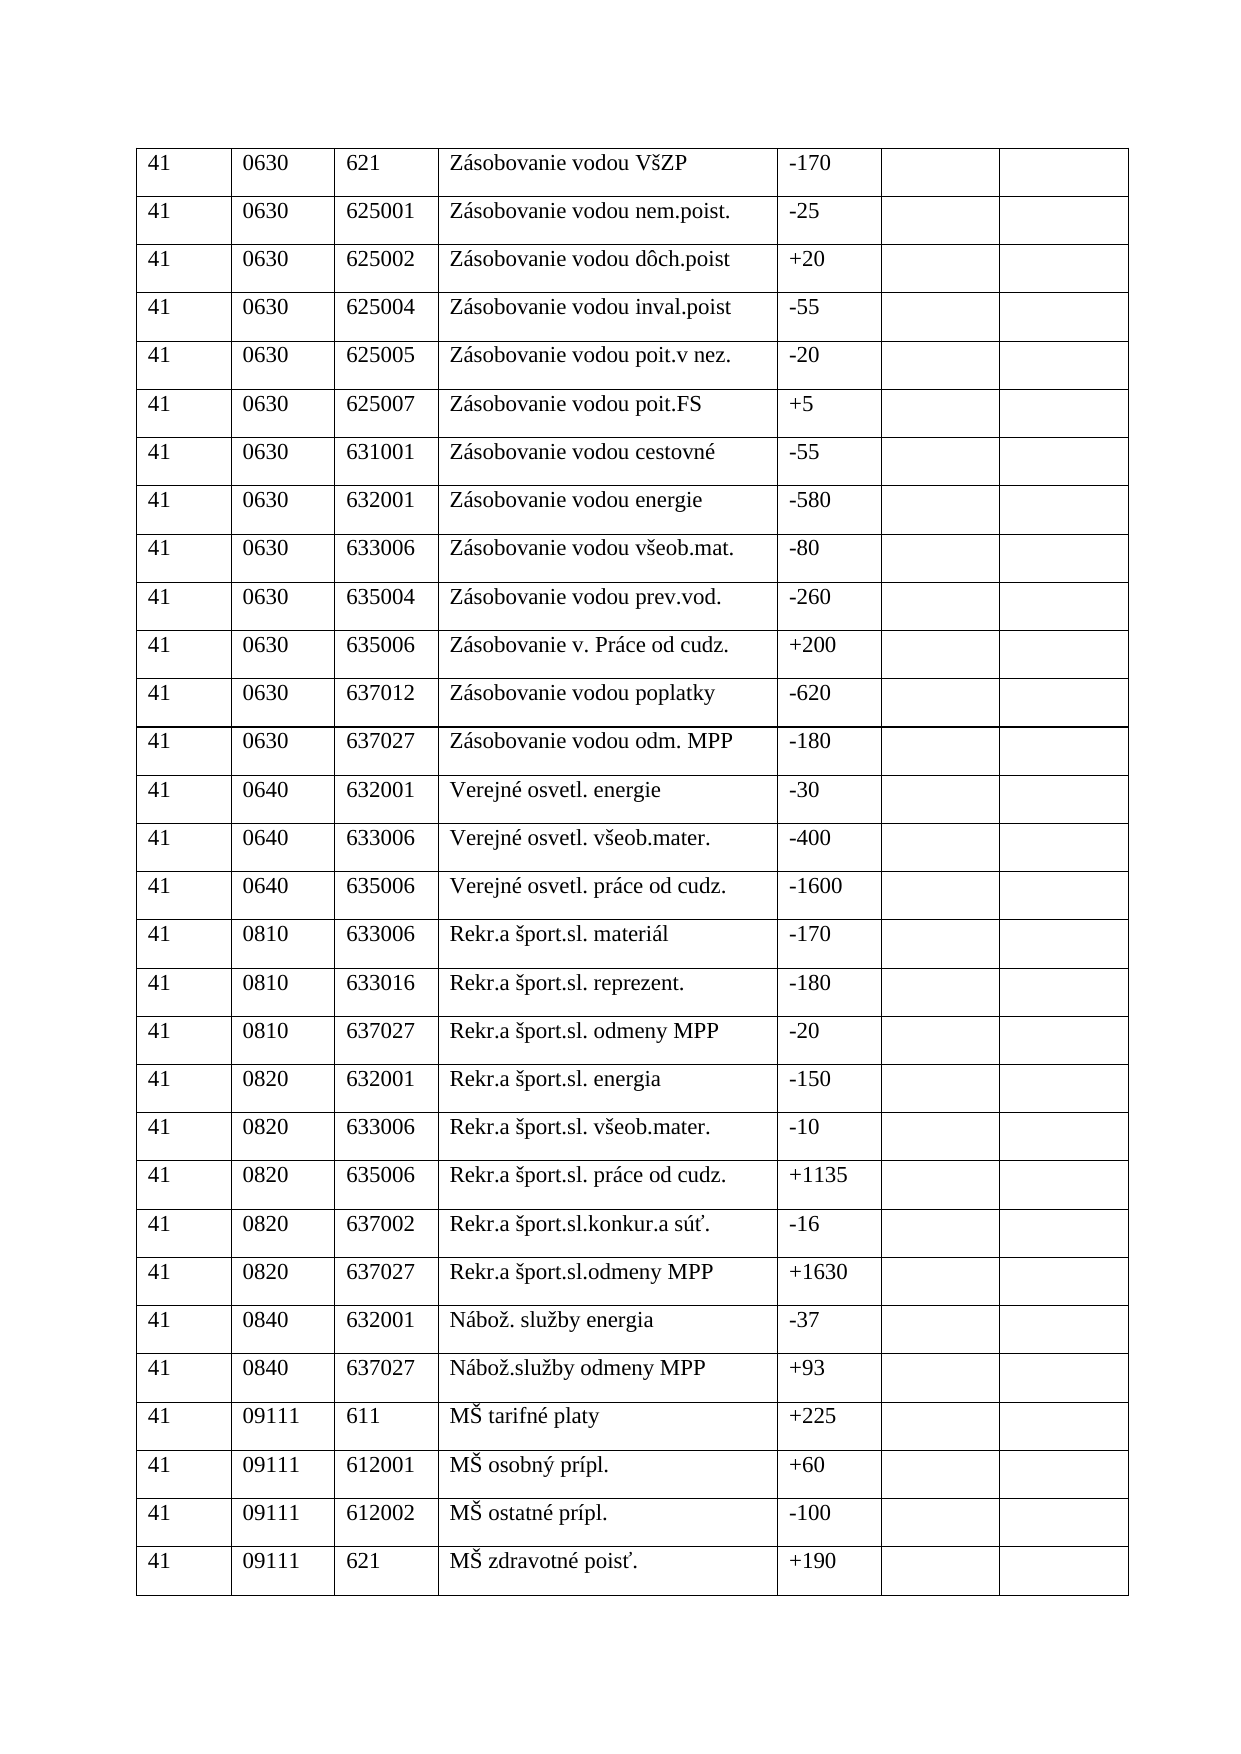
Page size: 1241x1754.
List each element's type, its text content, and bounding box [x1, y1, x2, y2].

table_cell [1000, 920, 1128, 967]
table_cell 632001 [335, 776, 438, 823]
table_cell 625001 [335, 197, 438, 244]
table_cell Zásobovanie vodou prev.vod. [439, 583, 777, 630]
table_cell [882, 679, 999, 726]
table_cell [1000, 631, 1128, 678]
table_cell [882, 872, 999, 919]
table_cell [1000, 1354, 1128, 1402]
table_cell MŠ osobný prípl. [439, 1451, 777, 1498]
table_cell 637027 [335, 728, 438, 774]
table_cell 637027 [335, 1354, 438, 1402]
table_cell 0640 [232, 824, 334, 871]
table_cell -37 [778, 1306, 881, 1353]
table_cell 625002 [335, 245, 438, 292]
table_cell 0630 [232, 293, 334, 341]
table_cell -170 [778, 149, 881, 196]
table_cell 621 [335, 149, 438, 196]
table_cell 0630 [232, 486, 334, 533]
table_cell 635006 [335, 872, 438, 919]
table_cell Nábož.služby odmeny MPP [439, 1354, 777, 1402]
table_cell Rekr.a šport.sl. všeob.mater. [439, 1113, 777, 1160]
table_cell 0630 [232, 728, 334, 774]
table_cell -10 [778, 1113, 881, 1160]
table_cell 41 [137, 1065, 231, 1112]
table_cell 41 [137, 1499, 231, 1546]
table_cell 633016 [335, 969, 438, 1016]
table_cell 0640 [232, 776, 334, 823]
table_cell 621 [335, 1547, 438, 1594]
table_cell [882, 1354, 999, 1402]
table_cell Rekr.a šport.sl.konkur.a súť. [439, 1210, 777, 1257]
table_cell +190 [778, 1547, 881, 1594]
table_cell -1600 [778, 872, 881, 919]
table_cell Rekr.a šport.sl.odmeny MPP [439, 1258, 777, 1305]
table_cell Verejné osvetl. všeob.mater. [439, 824, 777, 871]
table_cell 09111 [232, 1547, 334, 1594]
table_cell 0820 [232, 1161, 334, 1209]
table_cell 0840 [232, 1306, 334, 1353]
table_cell -20 [778, 1017, 881, 1064]
table_cell Rekr.a šport.sl. energia [439, 1065, 777, 1112]
table_cell [1000, 776, 1128, 823]
table_cell [882, 245, 999, 292]
table_cell 0630 [232, 197, 334, 244]
table_cell 0630 [232, 245, 334, 292]
table_cell 0630 [232, 631, 334, 678]
table_cell [1000, 1258, 1128, 1305]
table_cell [1000, 1113, 1128, 1160]
table_cell +20 [778, 245, 881, 292]
table_cell Zásobovanie vodou inval.poist [439, 293, 777, 341]
table_cell [1000, 1065, 1128, 1112]
table_cell 632001 [335, 486, 438, 533]
table_cell Rekr.a šport.sl. odmeny MPP [439, 1017, 777, 1064]
table_cell 0820 [232, 1065, 334, 1112]
table_cell 0630 [232, 149, 334, 196]
table_cell Nábož. služby energia [439, 1306, 777, 1353]
table_cell [882, 583, 999, 630]
table_cell [882, 293, 999, 341]
table_cell MŠ tarifné platy [439, 1403, 777, 1450]
table_cell 41 [137, 679, 231, 726]
table_cell [882, 776, 999, 823]
table_cell 0640 [232, 872, 334, 919]
table_cell 41 [137, 583, 231, 630]
table_cell 0630 [232, 342, 334, 389]
table_cell MŠ ostatné prípl. [439, 1499, 777, 1546]
table_cell 41 [137, 728, 231, 774]
table_cell 632001 [335, 1065, 438, 1112]
table_cell [1000, 1451, 1128, 1498]
table_cell 637027 [335, 1258, 438, 1305]
table_cell 41 [137, 535, 231, 582]
table_cell [882, 486, 999, 533]
table_cell 41 [137, 293, 231, 341]
table_cell 41 [137, 1451, 231, 1498]
table_cell 0820 [232, 1210, 334, 1257]
table_cell [882, 149, 999, 196]
table_cell 0630 [232, 438, 334, 485]
table_cell 637002 [335, 1210, 438, 1257]
table_cell +1630 [778, 1258, 881, 1305]
table_cell 41 [137, 1403, 231, 1450]
table_cell 41 [137, 920, 231, 967]
table_cell 633006 [335, 920, 438, 967]
table_cell 41 [137, 776, 231, 823]
table_cell 633006 [335, 535, 438, 582]
table_cell 41 [137, 245, 231, 292]
table_cell [1000, 1499, 1128, 1546]
table_cell +60 [778, 1451, 881, 1498]
table_cell 41 [137, 1258, 231, 1305]
table_cell 611 [335, 1403, 438, 1450]
table_cell Zásobovanie vodou VšZP [439, 149, 777, 196]
table_cell 635006 [335, 1161, 438, 1209]
table_cell 633006 [335, 824, 438, 871]
table_cell 41 [137, 1210, 231, 1257]
table_cell Zásobovanie vodou cestovné [439, 438, 777, 485]
table_cell [1000, 149, 1128, 196]
table_cell 0810 [232, 969, 334, 1016]
table_cell 41 [137, 438, 231, 485]
table_cell [882, 438, 999, 485]
table_cell 612001 [335, 1451, 438, 1498]
table_cell Verejné osvetl. energie [439, 776, 777, 823]
table_cell [882, 1306, 999, 1353]
table_cell [1000, 197, 1128, 244]
table_cell Rekr.a šport.sl. materiál [439, 920, 777, 967]
table_cell [1000, 583, 1128, 630]
table_cell 637012 [335, 679, 438, 726]
table_cell 625007 [335, 390, 438, 437]
table_cell [882, 1451, 999, 1498]
table_cell 41 [137, 1547, 231, 1594]
table_cell 635006 [335, 631, 438, 678]
table_cell -180 [778, 969, 881, 1016]
table_cell 41 [137, 824, 231, 871]
table_cell 41 [137, 149, 231, 196]
table_cell [882, 631, 999, 678]
table_cell 0810 [232, 1017, 334, 1064]
table_cell 0630 [232, 583, 334, 630]
table_cell [882, 197, 999, 244]
table_cell 633006 [335, 1113, 438, 1160]
table_cell 612002 [335, 1499, 438, 1546]
table_cell 41 [137, 390, 231, 437]
table_cell Zásobovanie vodou dôch.poist [439, 245, 777, 292]
table_cell -80 [778, 535, 881, 582]
table_cell [1000, 728, 1128, 774]
table_cell [882, 1017, 999, 1064]
table_cell 09111 [232, 1499, 334, 1546]
table_cell 41 [137, 1354, 231, 1402]
table_cell 0630 [232, 535, 334, 582]
table_cell +1135 [778, 1161, 881, 1209]
table_cell -16 [778, 1210, 881, 1257]
table_cell -180 [778, 728, 881, 774]
table_cell [882, 535, 999, 582]
table_cell 09111 [232, 1403, 334, 1450]
table_cell Zásobovanie vodou poplatky [439, 679, 777, 726]
table_cell 625004 [335, 293, 438, 341]
table_cell Verejné osvetl. práce od cudz. [439, 872, 777, 919]
table_cell 0840 [232, 1354, 334, 1402]
table_cell [1000, 824, 1128, 871]
table_cell [882, 1210, 999, 1257]
table_cell -170 [778, 920, 881, 967]
table_cell Zásobovanie v. Práce od cudz. [439, 631, 777, 678]
table_cell -25 [778, 197, 881, 244]
table_cell [1000, 486, 1128, 533]
table_cell Zásobovanie vodou odm. MPP [439, 728, 777, 774]
table_cell -150 [778, 1065, 881, 1112]
table_cell [1000, 245, 1128, 292]
table_cell 41 [137, 969, 231, 1016]
table_cell -30 [778, 776, 881, 823]
table_cell 625005 [335, 342, 438, 389]
table_cell [882, 1161, 999, 1209]
table_cell +200 [778, 631, 881, 678]
table_cell 41 [137, 872, 231, 919]
table_cell 632001 [335, 1306, 438, 1353]
table_cell +5 [778, 390, 881, 437]
table_cell [882, 728, 999, 774]
table_cell 41 [137, 1306, 231, 1353]
table_cell Rekr.a šport.sl. reprezent. [439, 969, 777, 1016]
table_cell [1000, 390, 1128, 437]
table_cell [882, 1499, 999, 1546]
table_cell [1000, 1306, 1128, 1353]
table_cell -400 [778, 824, 881, 871]
table_cell 09111 [232, 1451, 334, 1498]
table_cell 631001 [335, 438, 438, 485]
table_cell [1000, 293, 1128, 341]
table_cell [882, 920, 999, 967]
table_cell [1000, 969, 1128, 1016]
table_cell MŠ zdravotné poisť. [439, 1547, 777, 1594]
table_cell [882, 1258, 999, 1305]
table_cell -20 [778, 342, 881, 389]
table_cell [882, 1113, 999, 1160]
table_cell 41 [137, 1113, 231, 1160]
table_cell 41 [137, 342, 231, 389]
table_cell +225 [778, 1403, 881, 1450]
table_cell [882, 824, 999, 871]
table_cell [882, 1547, 999, 1594]
table_cell [1000, 679, 1128, 726]
table_cell [1000, 872, 1128, 919]
table_cell Rekr.a šport.sl. práce od cudz. [439, 1161, 777, 1209]
table_cell [882, 1403, 999, 1450]
table_cell 41 [137, 631, 231, 678]
table_cell [1000, 342, 1128, 389]
table_cell -260 [778, 583, 881, 630]
table_cell [882, 969, 999, 1016]
table_cell Zásobovanie vodou poit.v nez. [439, 342, 777, 389]
table_cell [1000, 1017, 1128, 1064]
table_cell Zásobovanie vodou energie [439, 486, 777, 533]
table_cell -580 [778, 486, 881, 533]
table_cell 41 [137, 1161, 231, 1209]
table_cell Zásobovanie vodou všeob.mat. [439, 535, 777, 582]
table_cell 41 [137, 486, 231, 533]
table_cell 0630 [232, 679, 334, 726]
table_cell [1000, 438, 1128, 485]
table_cell [1000, 1403, 1128, 1450]
table_cell 0820 [232, 1113, 334, 1160]
table_cell +93 [778, 1354, 881, 1402]
table_cell [1000, 1547, 1128, 1594]
table_cell 637027 [335, 1017, 438, 1064]
table_cell Zásobovanie vodou nem.poist. [439, 197, 777, 244]
table_cell 0810 [232, 920, 334, 967]
table_cell [1000, 1210, 1128, 1257]
table_cell -620 [778, 679, 881, 726]
table_cell 0630 [232, 390, 334, 437]
table_cell 41 [137, 197, 231, 244]
table_cell 0820 [232, 1258, 334, 1305]
table_cell 635004 [335, 583, 438, 630]
table_cell -55 [778, 293, 881, 341]
table_cell Zásobovanie vodou poit.FS [439, 390, 777, 437]
table_cell 41 [137, 1017, 231, 1064]
table_cell [1000, 1161, 1128, 1209]
table_cell -55 [778, 438, 881, 485]
table_cell [1000, 535, 1128, 582]
table_cell -100 [778, 1499, 881, 1546]
table_cell [882, 1065, 999, 1112]
table_cell [882, 390, 999, 437]
table_cell [882, 342, 999, 389]
